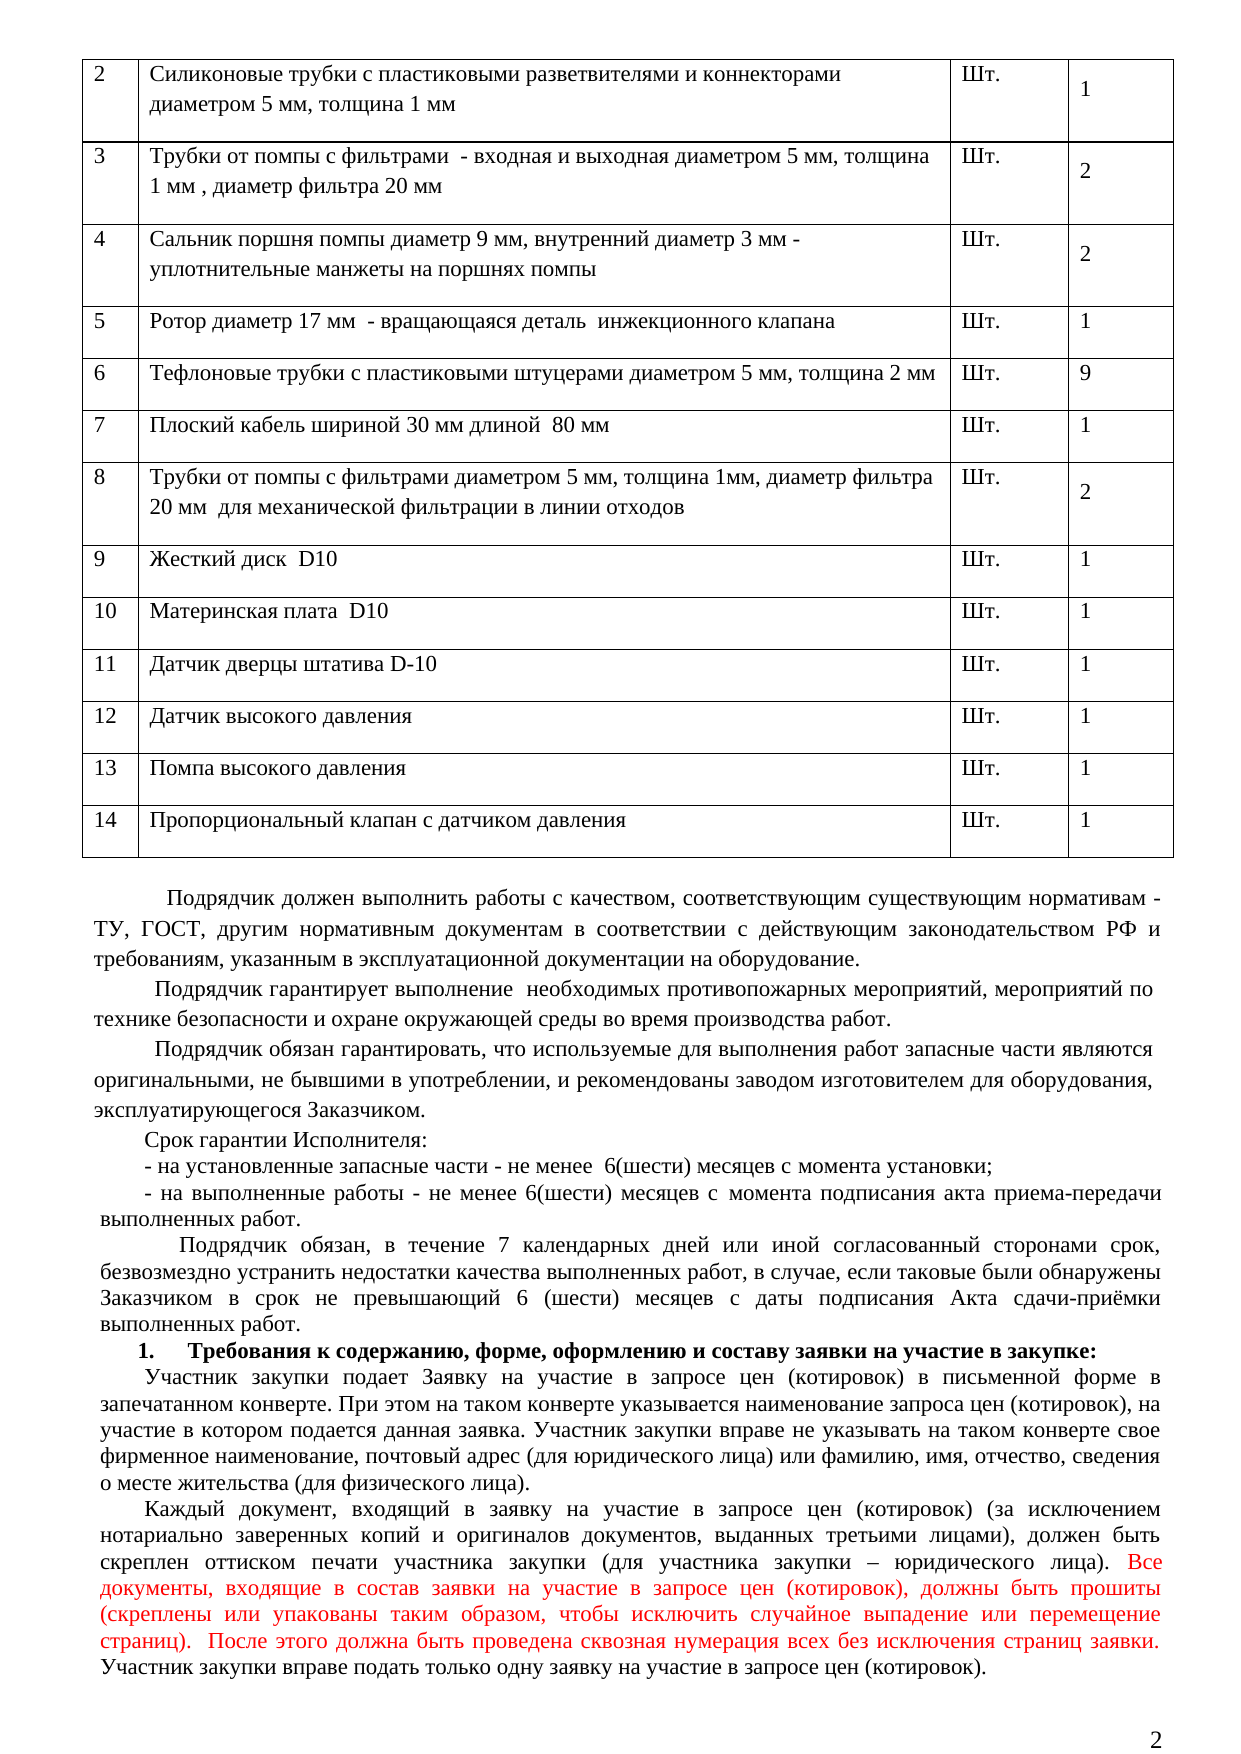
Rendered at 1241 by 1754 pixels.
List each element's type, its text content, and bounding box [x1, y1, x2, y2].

table_cell Датчик дверцы штатива D-10 [139, 650, 950, 701]
table_cell 11 [83, 650, 138, 701]
table_cell Пропорциональный клапан с датчиком давления [139, 806, 950, 857]
table_cell 1 [1069, 546, 1173, 597]
table_cell Сальник поршня помпы диаметр 9 мм, внутренний диаметр 3 мм - уплотнительные манжеты на поршнях помпы [139, 225, 950, 306]
table_cell Материнская плата D10 [139, 598, 950, 649]
table_cell Шт. [951, 598, 1068, 649]
table_cell 1 [1069, 650, 1173, 701]
table_cell 4 [83, 225, 138, 306]
table_cell Шт. [951, 411, 1068, 462]
table_cell Плоский кабель шириной 30 мм длиной 80 мм [139, 411, 950, 462]
list Требования к содержанию, форме, оформлению и составу заявки на участие в закупке: [100, 1337, 1162, 1363]
table_cell Шт. [951, 359, 1068, 410]
text - на установленные запасные части - не менее 6(шести) месяцев с момента установки; [100, 1152, 1162, 1179]
table_cell 7 [83, 411, 138, 462]
table_cell Шт. [951, 650, 1068, 701]
text - на выполненные работы - не менее 6(шести) месяцев с момента подписания акта приема-передачи выполненных работ. [100, 1179, 1162, 1231]
table_cell Шт. [951, 307, 1068, 358]
table_cell 2 [1069, 143, 1173, 224]
table_cell 1 [1069, 702, 1173, 753]
table_cell Трубки от помпы с фильтрами - входная и выходная диаметром 5 мм, толщина 1 мм , диаметр фильтра 20 мм [139, 143, 950, 224]
table_cell Силиконовые трубки с пластиковыми разветвителями и коннекторами диаметром 5 мм, толщина 1 мм [139, 60, 950, 141]
table_cell Помпа высокого давления [139, 754, 950, 805]
table_cell 1 [1069, 60, 1173, 141]
table_cell 13 [83, 754, 138, 805]
table_cell Датчик высокого давления [139, 702, 950, 753]
table_cell Шт. [951, 225, 1068, 306]
table_cell Ротор диаметр 17 мм - вращающаяся деталь инжекционного клапана [139, 307, 950, 358]
table_cell 10 [83, 598, 138, 649]
table_cell Тефлоновые трубки с пластиковыми штуцерами диаметром 5 мм, толщина 2 мм [139, 359, 950, 410]
table_cell 2 [1069, 463, 1173, 544]
table_cell Шт. [951, 143, 1068, 224]
text Подрядчик должен выполнить работы с качеством, соответствующим существующим нормативам - ТУ, ГОСТ, другим нормативным документам в соответствии с действующим законодательством РФ и требованиям, указанным в эксплуатационной документации на оборудование. [94, 884, 1162, 971]
table_cell 1 [1069, 307, 1173, 358]
table_cell 6 [83, 359, 138, 410]
text Срок гарантии Исполнителя: [100, 1126, 1162, 1152]
table_cell Жесткий диск D10 [139, 546, 950, 597]
table_cell 2 [83, 60, 138, 141]
table_cell 8 [83, 463, 138, 544]
table_cell 3 [83, 143, 138, 224]
table_cell 14 [83, 806, 138, 857]
table_cell Трубки от помпы с фильтрами диаметром 5 мм, толщина 1мм, диаметр фильтра 20 мм для механической фильтрации в линии отходов [139, 463, 950, 544]
text Подрядчик обязан, в течение 7 календарных дней или иной согласованный сторонами срок, безвозмездно устранить недостатки качества выполненных работ, в случае, если таковые были обнаружены Заказчиком в срок не превышающий 6 (шести) месяцев с даты подписания Акта сдачи-приёмки выполненных работ. [100, 1231, 1162, 1337]
table_cell Шт. [951, 546, 1068, 597]
table_cell 12 [83, 702, 138, 753]
table_cell Шт. [951, 754, 1068, 805]
table_cell 2 [1069, 225, 1173, 306]
text Участник закупки подает Заявку на участие в запросе цен (котировок) в письменной форме в запечатанном конверте. При этом на таком конверте указывается наименование запроса цен (котировок), на участие в котором подается данная заявка. Участник закупки вправе не указывать на таком конверте свое фирменное наименование, почтовый адрес (для юридического лица) или фамилию, имя, отчество, сведения о месте жительства (для физического лица). [100, 1363, 1162, 1495]
table_cell 1 [1069, 806, 1173, 857]
text Подрядчик гарантирует выполнение необходимых противопожарных мероприятий, мероприятий по технике безопасности и охране окружающей среды во время производства работ. [94, 975, 1155, 1032]
text Подрядчик обязан гарантировать, что используемые для выполнения работ запасные части являются оригинальными, не бывшими в употреблении, и рекомендованы заводом изготовителем для оборудования, эксплуатирующегося Заказчиком. [94, 1035, 1155, 1122]
table_cell Шт. [951, 806, 1068, 857]
table_cell 5 [83, 307, 138, 358]
table_cell Шт. [951, 60, 1068, 141]
table_cell Шт. [951, 702, 1068, 753]
text Каждый документ, входящий в заявку на участие в запросе цен (котировок) (за исключением нотариально заверенных копий и оригиналов документов, выданных третьими лицами), должен быть скреплен оттиском печати участника закупки (для участника закупки – юридического лица). Все документы, входящие в состав заявки на участие в запросе цен (котировок), должны быть прошиты (скреплены или упакованы таким образом, чтобы исключить случайное выпадение или перемещение страниц). После этого должна быть проведена сквозная нумерация всех без исключения страниц заявки. Участник закупки вправе подать только одну заявку на участие в запросе цен (котировок). [100, 1495, 1162, 1679]
table_cell 1 [1069, 598, 1173, 649]
table_cell Шт. [951, 463, 1068, 544]
table_cell 1 [1069, 411, 1173, 462]
table_cell 1 [1069, 754, 1173, 805]
table_cell 9 [1069, 359, 1173, 410]
table_cell 9 [83, 546, 138, 597]
